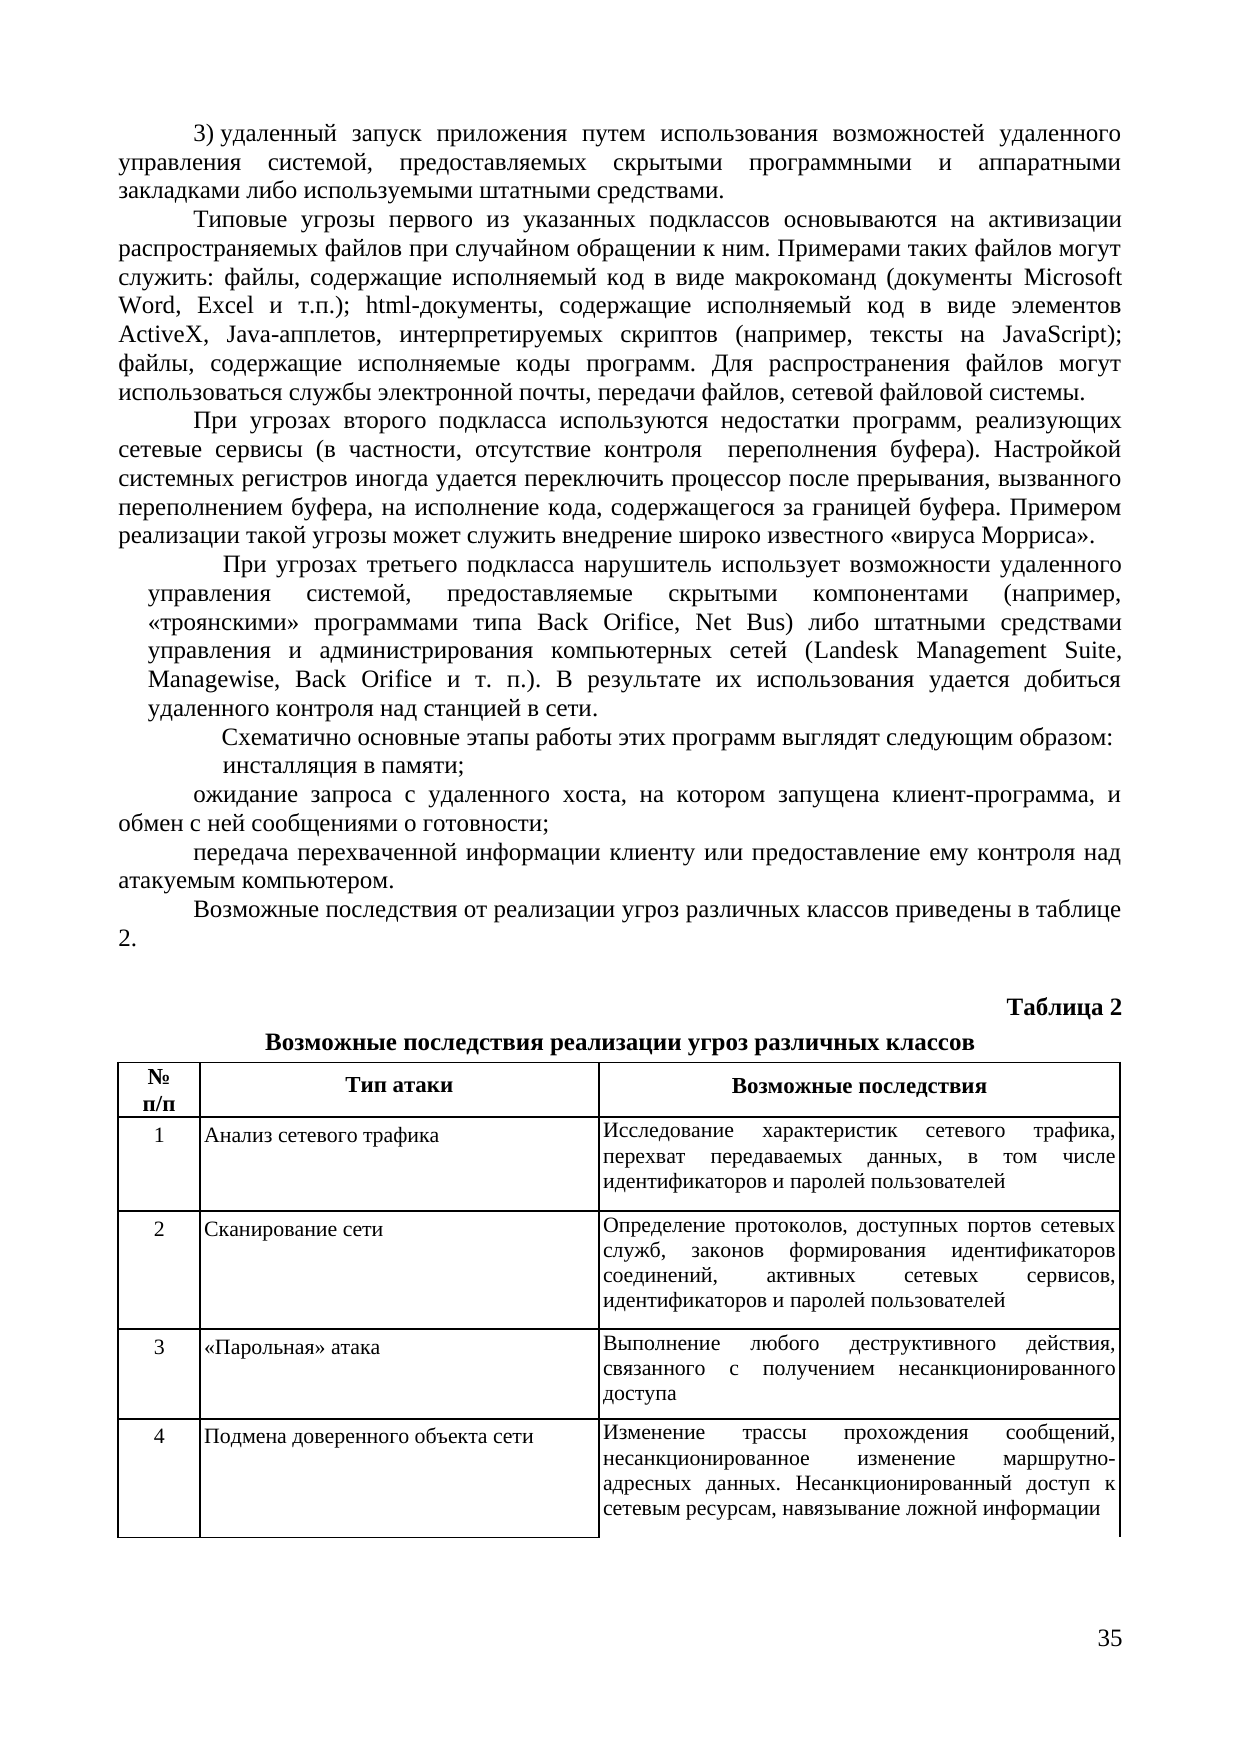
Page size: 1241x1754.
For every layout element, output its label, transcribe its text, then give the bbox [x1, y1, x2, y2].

table_cell Анализ сетевого трафика [201, 1118, 598, 1210]
text передача перехваченной информации клиенту или предоставление ему контроля над атакуемым компьютером. [118, 837, 1122, 894]
text инсталляция в памяти; [148, 751, 1122, 779]
table_cell «Парольная» атака [201, 1330, 598, 1418]
table_cell Подмена доверенного объекта сети [201, 1420, 598, 1537]
text ожидание запроса с удаленного хоста, на котором запущена клиент-программа, и обмен с ней сообщениями о готовности; [118, 779, 1122, 837]
table_cell 3 [119, 1330, 199, 1418]
text Типовые угрозы первого из указанных подклассов основываются на активизации распространяемых файлов при случайном обращении к ним. Примерами таких файлов могут служить: файлы, содержащие исполняемый код в виде макрокоманд (документы Microsoft Word, Excel и т.п.); html-документы, содержащие исполняемый код в виде элементов ActiveX, Java-апплетов, интерпретируемых скриптов (например, тексты на JavaScript); файлы, содержащие исполняемые коды программ. Для распространения файлов могут использоваться службы электронной почты, передачи файлов, сетевой файловой системы. [118, 204, 1122, 406]
table_header № п/п [119, 1063, 199, 1116]
table_cell 4 [119, 1420, 199, 1537]
table_cell Изменение трассы прохождения сообщений, несанкционированное изменение маршрутно-адресных данных. Несанкционированный доступ к сетевым ресурсам, навязывание ложной информации [600, 1420, 1119, 1537]
text Возможные последствия от реализации угроз различных классов приведены в таблице 2. [118, 894, 1122, 952]
table_cell 2 [119, 1212, 199, 1328]
table_header Тип атаки [201, 1063, 598, 1116]
table_cell Исследование характеристик сетевого трафика, перехват передаваемых данных, в том числе идентификаторов и паролей пользователей [600, 1118, 1119, 1210]
text При угрозах второго подкласса используются недостатки программ, реализующих сетевые сервисы (в частности, отсутствие контроля переполнения буфера). Настройкой системных регистров иногда удается переключить процессор после прерывания, вызванного переполнением буфера, на исполнение кода, содержащегося за границей буфера. Примером реализации такой угрозы может служить внедрение широко известного «вируса Морриса». [118, 406, 1122, 549]
text 3) удаленный запуск приложения путем использования возможностей удаленного управления системой, предоставляемых скрытыми программными и аппаратными закладками либо используемыми штатными средствами. [118, 118, 1122, 204]
table_cell Сканирование сети [201, 1212, 598, 1328]
text Схематично основные этапы работы этих программ выглядят следующим образом: [148, 722, 1122, 751]
text Возможные последствия реализации угроз различных классов [118, 1027, 1122, 1055]
text При угрозах третьего подкласса нарушитель использует возможности удаленного управления системой, предоставляемые скрытыми компонентами (например, «троянскими» программами типа Back Orifice, Net Bus) либо штатными средствами управления и администрирования компьютерных сетей (Landesk Management Suite, Managewise, Back Orifice и т. п.). В результате их использования удается добиться удаленного контроля над станцией в сети. [148, 549, 1122, 722]
table_cell Определение протоколов, доступных портов сетевых служб, законов формирования идентификаторов соединений, активных сетевых сервисов, идентификаторов и паролей пользователей [600, 1212, 1119, 1328]
text Таблица 2 [148, 992, 1122, 1020]
table_cell 1 [119, 1118, 199, 1210]
table_header Возможные последствия [600, 1063, 1119, 1116]
table_cell Выполнение любого деструктивного действия, связанного с получением несанкционированного доступа [600, 1330, 1119, 1418]
